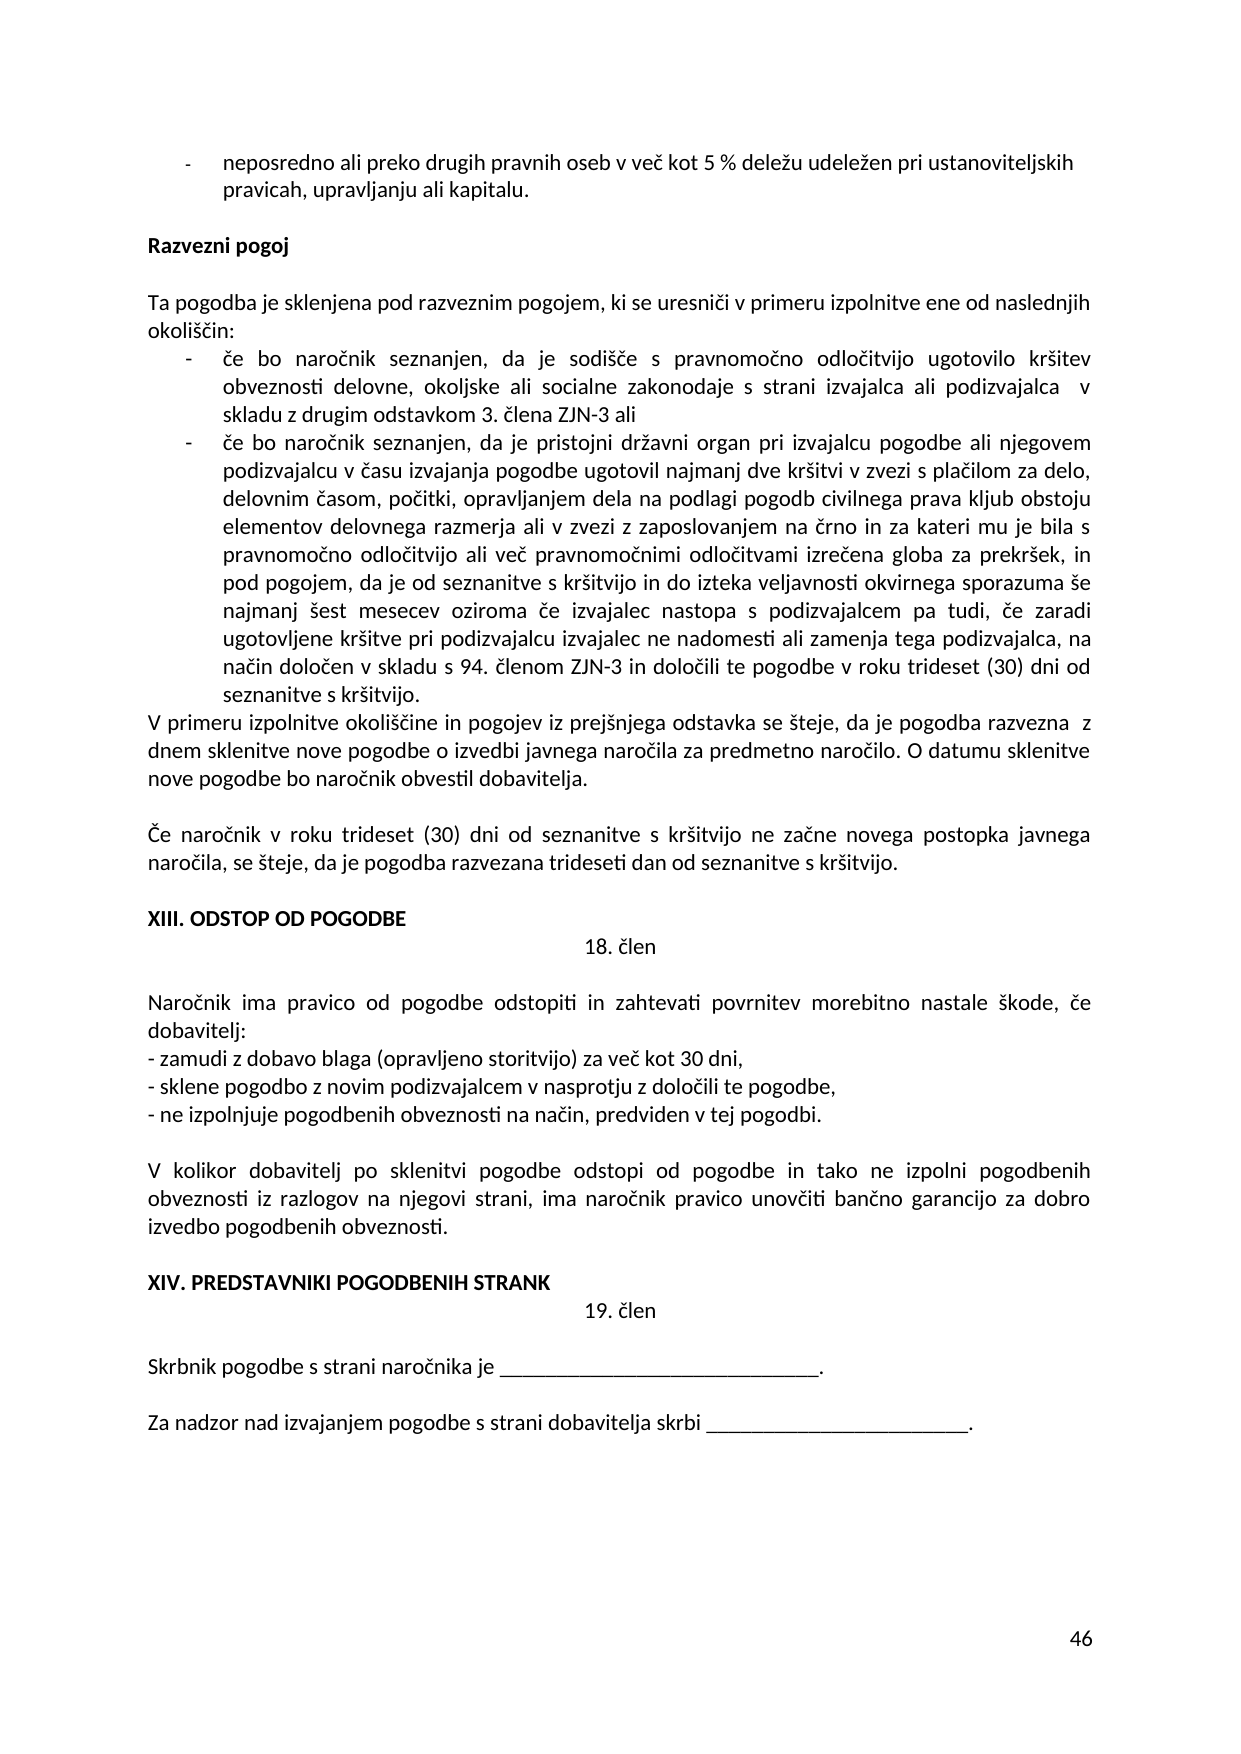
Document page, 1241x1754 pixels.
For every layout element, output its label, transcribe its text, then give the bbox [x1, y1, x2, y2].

text V kolikor dobavitelj po sklenitvi pogodbe odstopi od pogodbe in tako ne izpolni pogodbenih obveznosti iz razlogov na njegovi strani, ima naročnik pravico unovčiti bančno garancijo za dobro izvedbo pogodbenih obveznosti. [148, 1156, 1093, 1240]
text Razvezni pogoj [148, 232, 1093, 260]
text Skrbnik pogodbe s strani naročnika je ____________________________. [148, 1352, 1093, 1381]
text V primeru izpolnitve okoliščine in pogojev iz prejšnjega odstavka se šteje, da je pogodba razvezna z dnem sklenitve nove pogodbe o izvedbi javnega naročila za predmetno naročilo. O datumu sklenitve nove pogodbe bo naročnik obvestil dobavitelja. [148, 708, 1093, 792]
text - ne izpolnjuje pogodbenih obveznosti na način, predviden v tej pogodbi. [148, 1100, 1093, 1128]
text - zamudi z dobavo blaga (opravljeno storitvijo) za več kot 30 dni, [148, 1044, 1093, 1072]
text Naročnik ima pravico od pogodbe odstopiti in zahtevati povrnitev morebitno nastale škode, če dobavitelj: [148, 988, 1093, 1044]
text Če naročnik v roku trideset (30) dni od seznanitve s kršitvijo ne začne novega postopka javnega naročila, se šteje, da je pogodba razvezana trideseti dan od seznanitve s kršitvijo. [148, 820, 1093, 876]
list če bo naročnik seznanjen, da je pristojni državni organ pri izvajalcu pogodbe ali njegovem podizvajalcu v času izvajanja pogodbe ugotovil najmanj dve kršitvi v zvezi s plačilom za delo, delovnim časom, počitki, opravljanjem dela na podlagi pogodb civilnega prava kljub obstoju elementov delovnega razmerja ali v zvezi z zaposlovanjem na črno in za kateri mu je bila s pravnomočno odločitvijo ali več pravnomočnimi odločitvami izrečena globa za prekršek, in pod pogojem, da je od seznanitve s kršitvijo in do izteka veljavnosti okvirnega sporazuma še najmanj šest mesecev oziroma če izvajalec nastopa s podizvajalcem pa tudi, če zaradi ugotovljene kršitve pri podizvajalcu izvajalec ne nadomesti ali zamenja tega podizvajalca, na način določen v skladu s 94. členom ZJN-3 in določili te pogodbe v roku trideset (30) dni od seznanitve s kršitvijo. [185, 428, 1093, 708]
text XIV. PREDSTAVNIKI POGODBENIH STRANK [148, 1268, 1093, 1296]
text 19. člen [148, 1296, 1093, 1324]
text - sklene pogodbo z novim podizvajalcem v nasprotju z določili te pogodbe, [148, 1072, 1093, 1100]
text 18. člen [148, 932, 1093, 960]
text Ta pogodba je sklenjena pod razveznim pogojem, ki se uresniči v primeru izpolnitve ene od naslednjih okoliščin: [148, 288, 1093, 344]
list če bo naročnik seznanjen, da je sodišče s pravnomočno odločitvijo ugotovilo kršitev obveznosti delovne, okoljske ali socialne zakonodaje s strani izvajalca ali podizvajalca v skladu z drugim odstavkom 3. člena ZJN-3 ali [185, 344, 1093, 428]
text Za nadzor nad izvajanjem pogodbe s strani dobavitelja skrbi _______________________. [148, 1408, 1093, 1437]
text XIII. ODSTOP OD POGODBE [148, 904, 1093, 932]
list neposredno ali preko drugih pravnih oseb v več kot 5 % deležu udeležen pri ustanoviteljskih pravicah, upravljanju ali kapitalu. [185, 148, 1093, 204]
